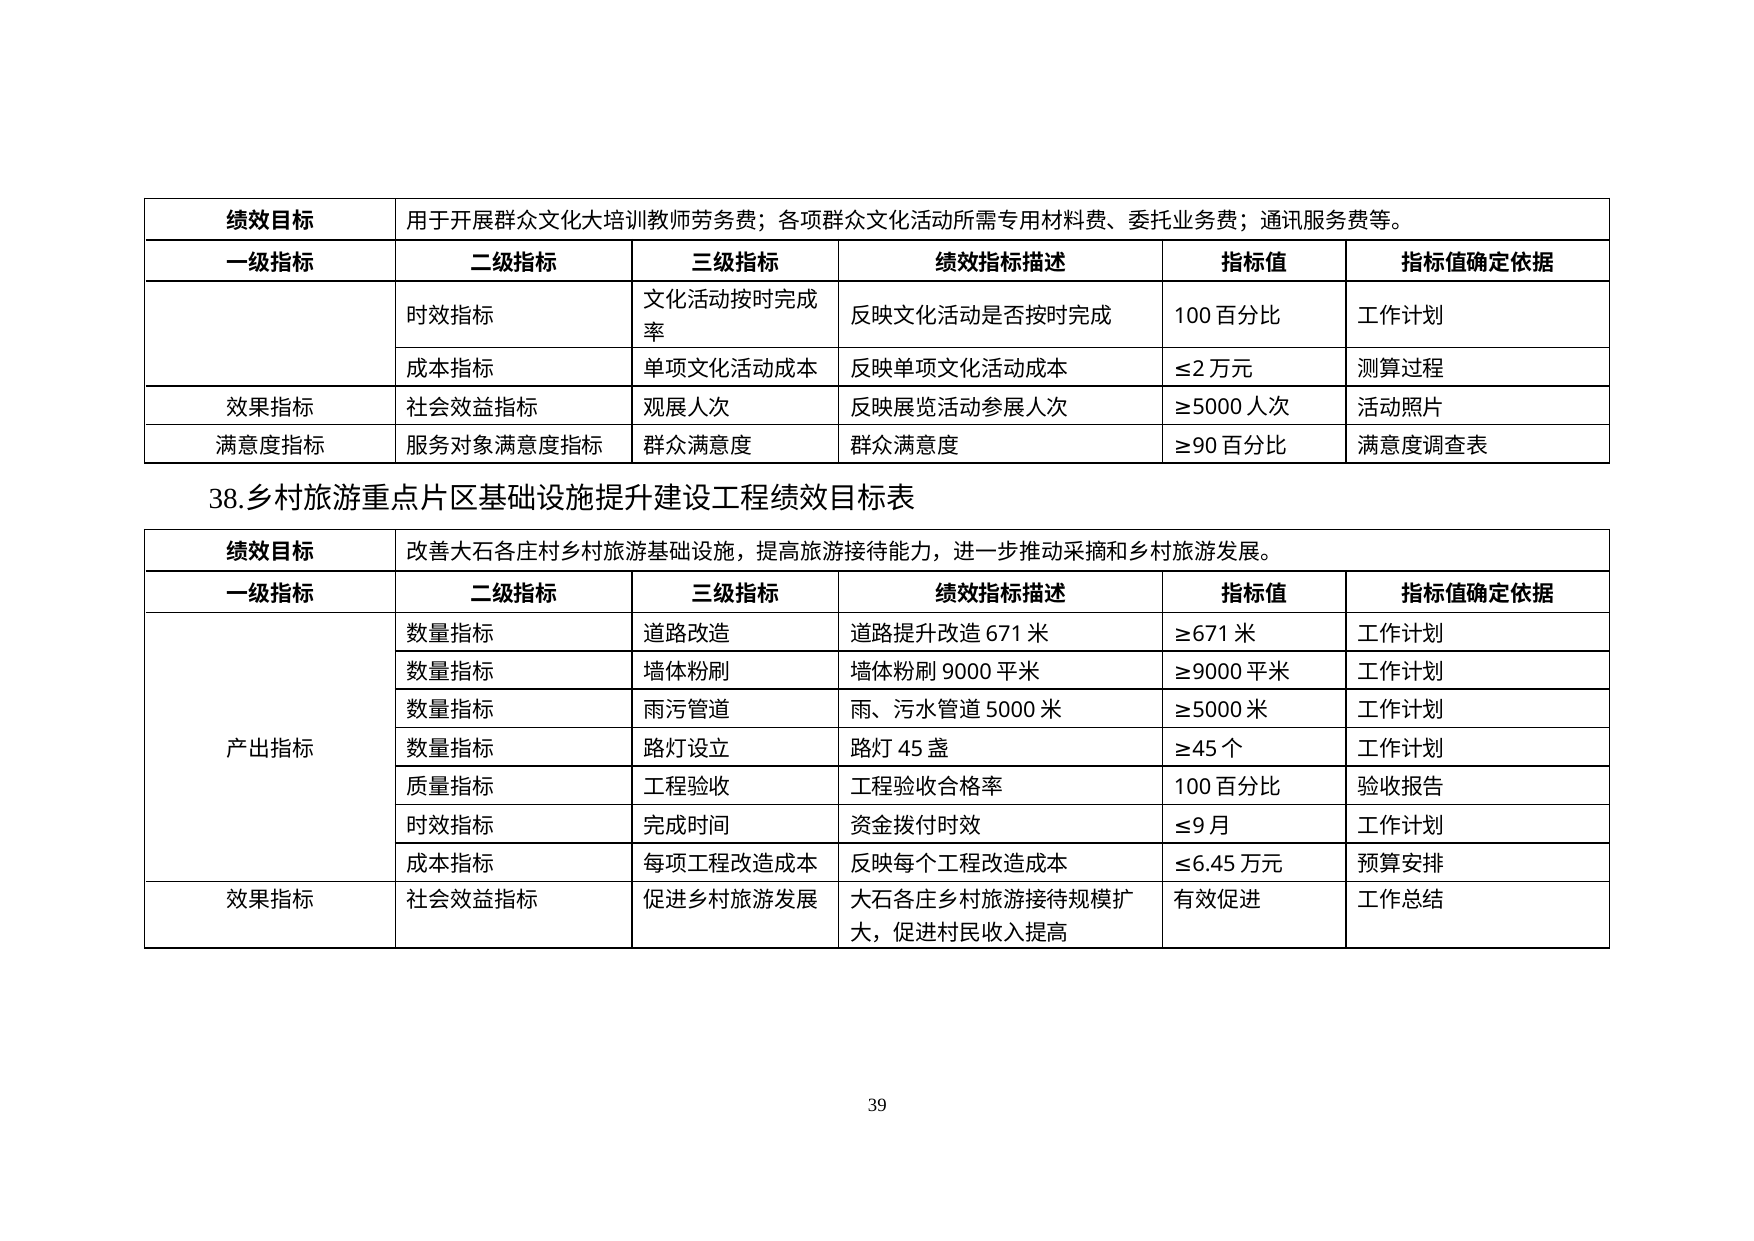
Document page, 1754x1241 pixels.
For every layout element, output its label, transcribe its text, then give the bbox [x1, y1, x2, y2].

table_cell 墙体粉刷9000平米 [839, 652, 1162, 688]
table_cell ≥5000米 [1163, 690, 1345, 727]
table_cell 反映展览活动参展人次 [839, 387, 1162, 424]
table_cell 工作计划 [1347, 690, 1609, 727]
table_cell 二级指标 [396, 241, 631, 280]
table_cell 一级指标 [145, 571, 395, 611]
table_cell 文化活动按时完成率 [633, 282, 838, 347]
table_cell 满意度指标 [145, 425, 395, 462]
table_cell 绩效指标描述 [839, 572, 1162, 611]
table_cell 反映单项文化活动成本 [839, 348, 1162, 385]
table_cell 大石各庄乡村旅游接待规模扩大，促进村民收入提高 [839, 882, 1162, 947]
table_cell 成本指标 [396, 844, 631, 881]
table_cell 有效促进 [1163, 882, 1345, 947]
table_cell ≤9月 [1163, 805, 1345, 842]
table_cell 100百分比 [1163, 282, 1345, 347]
table_cell 资金拨付时效 [839, 805, 1162, 842]
table_cell 道路提升改造671米 [839, 613, 1162, 650]
table_cell 观展人次 [633, 387, 838, 424]
table_cell 时效指标 [396, 282, 631, 347]
table_cell 时效指标 [396, 805, 631, 842]
table_cell 雨、污水管道5000米 [839, 690, 1162, 727]
table_cell 三级指标 [633, 572, 838, 611]
table_cell 反映文化活动是否按时完成 [839, 282, 1162, 347]
table_cell ≥45个 [1163, 728, 1345, 765]
table_cell 活动照片 [1347, 387, 1609, 424]
table_header 绩效目标 [145, 530, 395, 570]
table_cell 工作计划 [1347, 805, 1609, 842]
table_cell 工作计划 [1347, 728, 1609, 765]
table_cell 工作计划 [1347, 613, 1609, 650]
table_cell 工作计划 [1347, 282, 1609, 347]
table_cell 路灯设立 [633, 728, 838, 765]
table_cell 数量指标 [396, 652, 631, 688]
table_cell 效果指标 [145, 882, 395, 947]
table_cell 雨污管道 [633, 690, 838, 727]
table_cell ≥9000平米 [1163, 652, 1345, 688]
table_cell 工作计划 [1347, 652, 1609, 688]
table_cell 单项文化活动成本 [633, 348, 838, 385]
table_cell 墙体粉刷 [633, 652, 838, 688]
table_cell 社会效益指标 [396, 882, 631, 947]
table_cell 指标值确定依据 [1347, 572, 1609, 611]
table_cell 完成时间 [633, 805, 838, 842]
table_cell 验收报告 [1347, 767, 1609, 804]
table_cell ≤6.45万元 [1163, 844, 1345, 881]
table_cell 指标值 [1163, 572, 1345, 611]
table_cell ≤2万元 [1163, 348, 1345, 385]
table_cell ≥5000人次 [1163, 387, 1345, 424]
table_cell 产出指标 [145, 613, 395, 881]
table_header 改善大石各庄村乡村旅游基础设施，提高旅游接待能力，进一步推动采摘和乡村旅游发展。 [396, 530, 1609, 570]
table_cell 满意度调查表 [1347, 425, 1609, 462]
table_cell 服务对象满意度指标 [396, 425, 631, 462]
table_cell 预算安排 [1347, 844, 1609, 881]
table_cell 指标值 [1163, 241, 1345, 280]
table_cell 每项工程改造成本 [633, 844, 838, 881]
table_cell 群众满意度 [633, 425, 838, 462]
table_cell 群众满意度 [839, 425, 1162, 462]
table_cell 质量指标 [396, 767, 631, 804]
table_cell 促进乡村旅游发展 [633, 882, 838, 947]
table_cell ≥671米 [1163, 613, 1345, 650]
table_cell 二级指标 [396, 572, 631, 611]
table_cell 社会效益指标 [396, 387, 631, 424]
table_cell 路灯45盏 [839, 728, 1162, 765]
table_cell 指标值确定依据 [1347, 241, 1609, 280]
table_cell 测算过程 [1347, 348, 1609, 385]
table_cell 反映每个工程改造成本 [839, 844, 1162, 881]
table_cell 数量指标 [396, 690, 631, 727]
table_cell 三级指标 [633, 241, 838, 280]
table_header 用于开展群众文化大培训教师劳务费；各项群众文化活动所需专用材料费、委托业务费；通讯服务费等。 [396, 199, 1609, 239]
table_cell 数量指标 [396, 613, 631, 650]
table_cell 工程验收合格率 [839, 767, 1162, 804]
table_header 绩效目标 [145, 199, 395, 239]
table_cell 效果指标 [145, 386, 395, 424]
table_cell 工作总结 [1347, 882, 1609, 947]
table_cell 一级指标 [145, 240, 395, 280]
table_cell 道路改造 [633, 613, 838, 650]
table_cell 成本指标 [396, 348, 631, 385]
table_cell 绩效指标描述 [839, 241, 1162, 280]
table_cell 数量指标 [396, 728, 631, 765]
table_cell 100百分比 [1163, 767, 1345, 804]
table_cell 工程验收 [633, 767, 838, 804]
table_cell ≥90百分比 [1163, 425, 1345, 462]
text 38.乡村旅游重点片区基础设施提升建设工程绩效目标表 [150, 464, 1604, 529]
